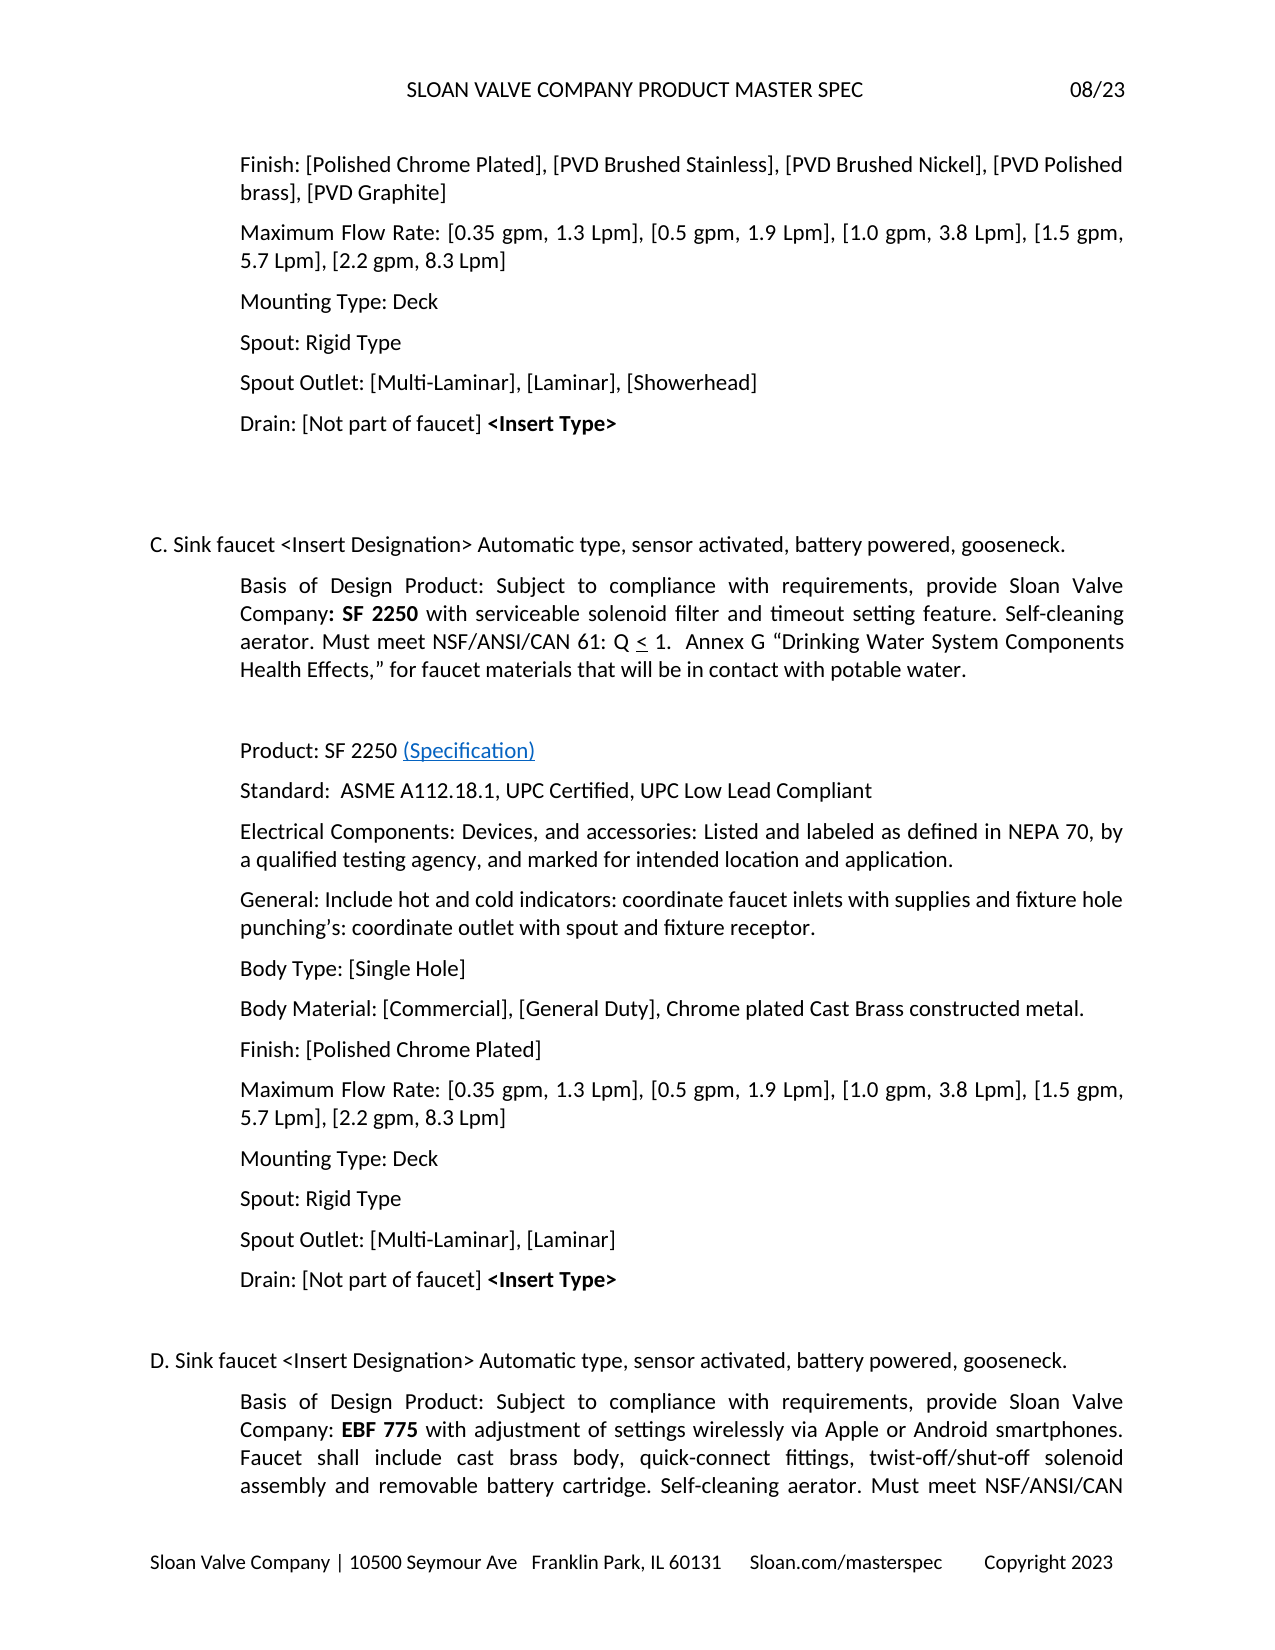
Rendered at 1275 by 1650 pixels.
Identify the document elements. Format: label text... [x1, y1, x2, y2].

list C. Sink faucet <Insert Designation> Automatic type, sensor activated, battery powered, gooseneck. [150, 530, 1125, 558]
list Mounting Type: Deck [180, 1144, 1125, 1172]
list Mounting Type: Deck [180, 287, 1125, 315]
list Finish: [Polished Chrome Plated] [180, 1035, 1125, 1063]
list Maximum Flow Rate: [0.35 gpm, 1.3 Lpm], [0.5 gpm, 1.9 Lpm], [1.0 gpm, 3.8 Lpm], [1.5 gpm, 5.7 Lpm], [2.2 gpm, 8.3 Lpm] [180, 1076, 1125, 1132]
list Electrical Components: Devices, and accessories: Listed and labeled as defined in NEPA 70, by a qualified testing agency, and marked for intended location and application. [180, 817, 1125, 873]
list Drain: [Not part of faucet] <Insert Type> [180, 1266, 1125, 1294]
list Spout: Rigid Type [180, 1184, 1125, 1213]
list D. Sink faucet <Insert Designation> Automatic type, sensor activated, battery powered, gooseneck. [150, 1347, 1125, 1375]
list Body Material: [Commercial], [General Duty], Chrome plated Cast Brass constructed metal. [180, 994, 1125, 1022]
list Spout: Rigid Type [180, 328, 1125, 356]
list Spout Outlet: [Multi-Laminar], [Laminar] [180, 1225, 1125, 1253]
list Standard: ASME A112.18.1, UPC Certified, UPC Low Lead Compliant [180, 776, 1125, 804]
list General: Include hot and cold indicators: coordinate faucet inlets with supplies and fixture hole punching’s: coordinate outlet with spout and fixture receptor. [180, 885, 1125, 941]
list Spout Outlet: [Multi-Laminar], [Laminar], [Showerhead] [180, 368, 1125, 396]
list Body Type: [Single Hole] [180, 954, 1125, 982]
list Maximum Flow Rate: [0.35 gpm, 1.3 Lpm], [0.5 gpm, 1.9 Lpm], [1.0 gpm, 3.8 Lpm], [1.5 gpm, 5.7 Lpm], [2.2 gpm, 8.3 Lpm] [180, 218, 1125, 274]
list Product: SF 2250 (Specification) [180, 736, 1125, 764]
list Drain: [Not part of faucet] <Insert Type> [180, 409, 1125, 437]
list Finish: [Polished Chrome Plated], [PVD Brushed Stainless], [PVD Brushed Nickel], [PVD Polished brass], [PVD Graphite] [180, 150, 1125, 206]
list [180, 1387, 1125, 1499]
list Basis of Design Product: Subject to compliance with requirements, provide Sloan Valve Company: SF 2250 with serviceable solenoid filter and timeout setting feature. Self-cleaning aerator. Must meet NSF/ANSI/CAN 61: Q < 1. Annex G “Drinking Water System Components Health Effects,” for faucet materials that will be in contact with potable water. [180, 571, 1125, 683]
